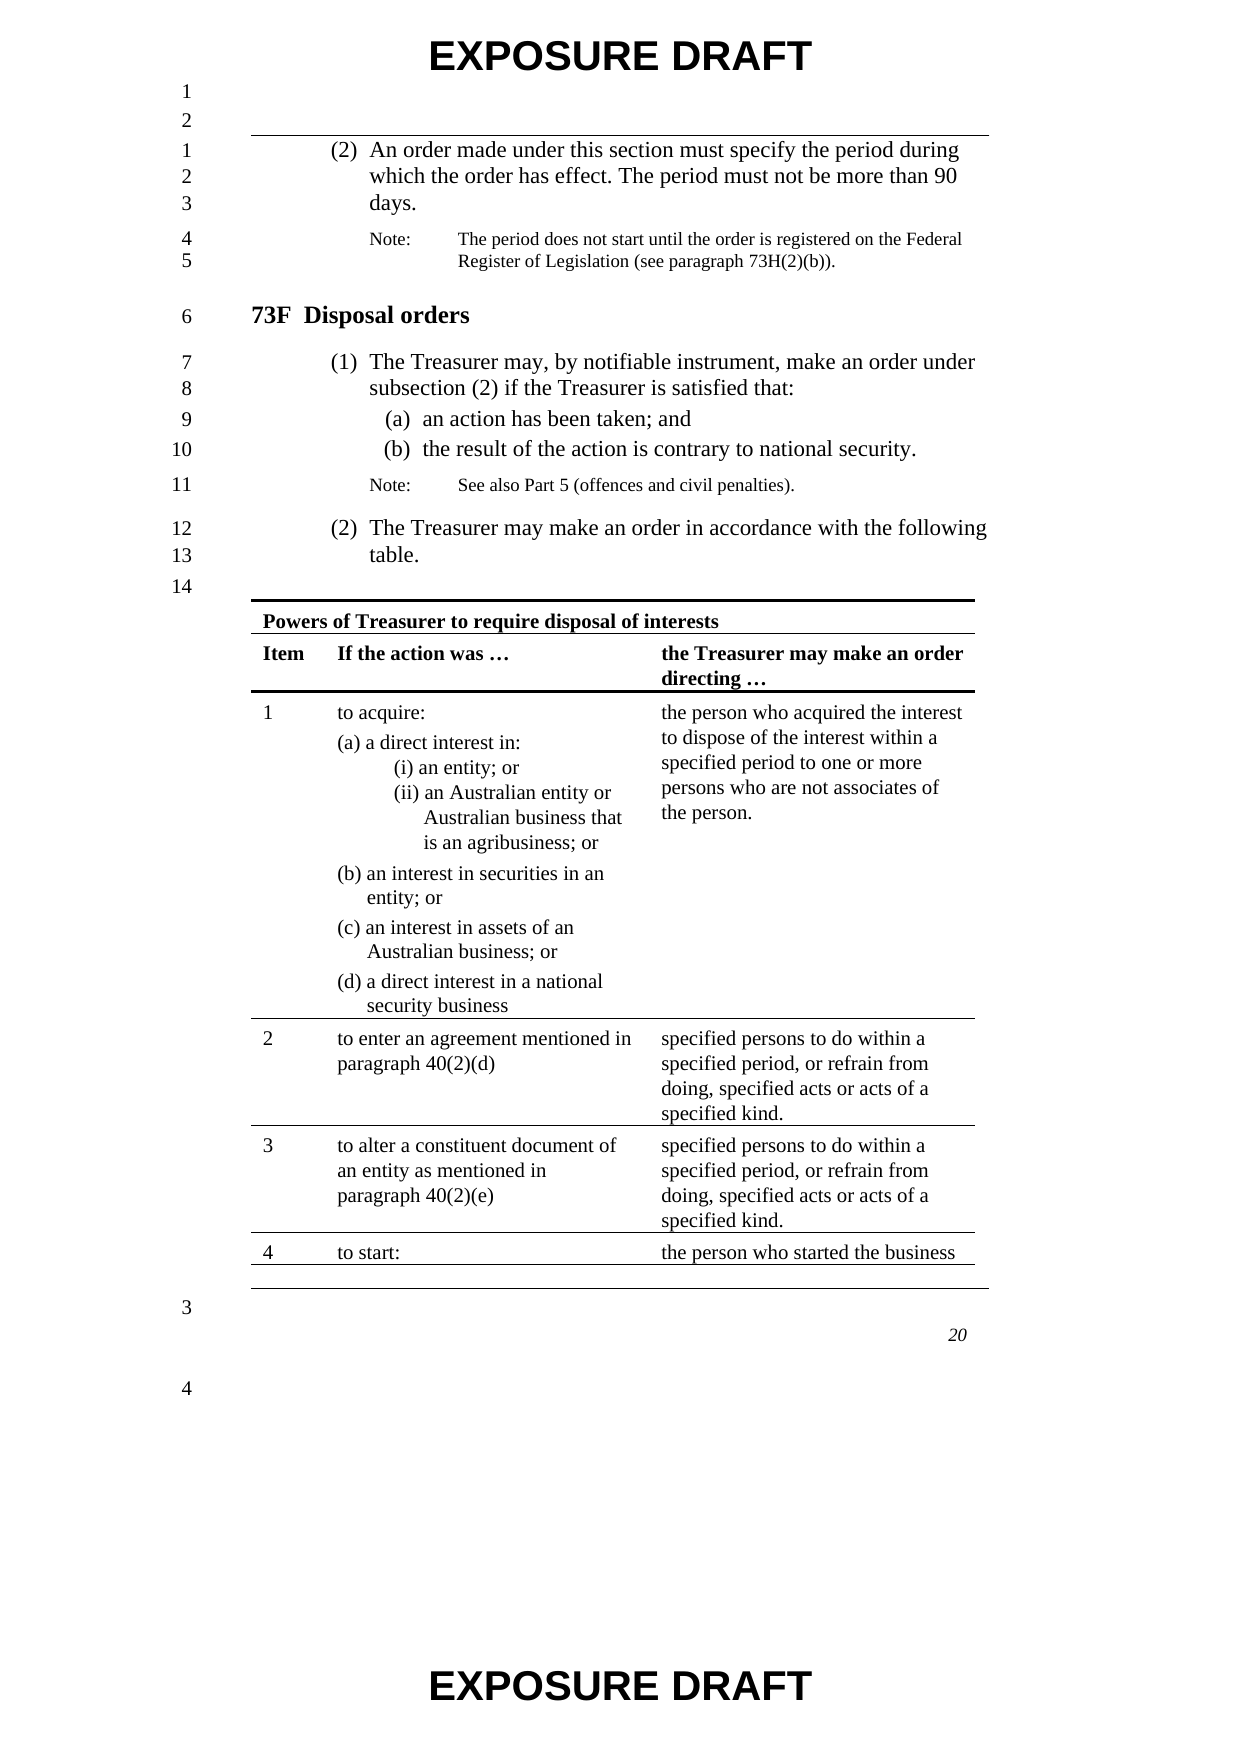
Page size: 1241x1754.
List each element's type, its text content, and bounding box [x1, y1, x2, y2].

table_cell the Treasurer may make an order directing … [650, 634, 975, 689]
table_cell specified persons to do within a specified period, or refrain from doing, specified acts or acts of a specified kind. [650, 1126, 975, 1232]
table_cell 4 [251, 1233, 326, 1264]
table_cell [326, 1233, 650, 1264]
text (b) the result of the action is contrary to national security. [251, 435, 989, 461]
table_cell If the action was … [326, 634, 650, 689]
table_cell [650, 1233, 975, 1264]
text (2) An order made under this section must specify the period during which the order has effect. The period must not be more than 90 days. [251, 136, 989, 215]
text Note: See also Part 5 (offences and civil penalties). [369, 474, 989, 496]
text (1) The Treasurer may, by notifiable instrument, make an order under subsection (2) if the Treasurer is satisfied that: [251, 348, 989, 400]
table_cell Item [251, 634, 326, 689]
text 73F Disposal orders [251, 300, 989, 329]
table_cell 2 [251, 1019, 326, 1125]
text Note: The period does not start until the order is registered on the Federal Register of Legislation (see paragraph 73H(2)(b)). [369, 228, 989, 271]
table_cell to enter an agreement mentioned in paragraph 40(2)(d) [326, 1019, 650, 1125]
table_cell 3 [251, 1126, 326, 1232]
table_cell the person who acquired the interest to dispose of the interest within a specified period to one or more persons who are not associates of the person. [650, 693, 975, 1017]
table_cell to alter a constituent document of an entity as mentioned in paragraph 40(2)(e) [326, 1126, 650, 1232]
text (2) The Treasurer may make an order in accordance with the following table. [251, 514, 989, 567]
table_cell to acquire: (a) a direct interest in: (i) an entity; or (ii) an Australian entity or Australian business that is an agribusiness; or (b) an interest in securities in an entity; or (c) an interest in assets of an Australian business; or (d) a direct interest in a national security business [326, 693, 650, 1017]
table_header Powers of Treasurer to require disposal of interests [251, 602, 975, 633]
text (a) an action has been taken; and [251, 404, 989, 431]
table_cell specified persons to do within a specified period, or refrain from doing, specified acts or acts of a specified kind. [650, 1019, 975, 1125]
table_cell 1 [251, 693, 326, 1017]
